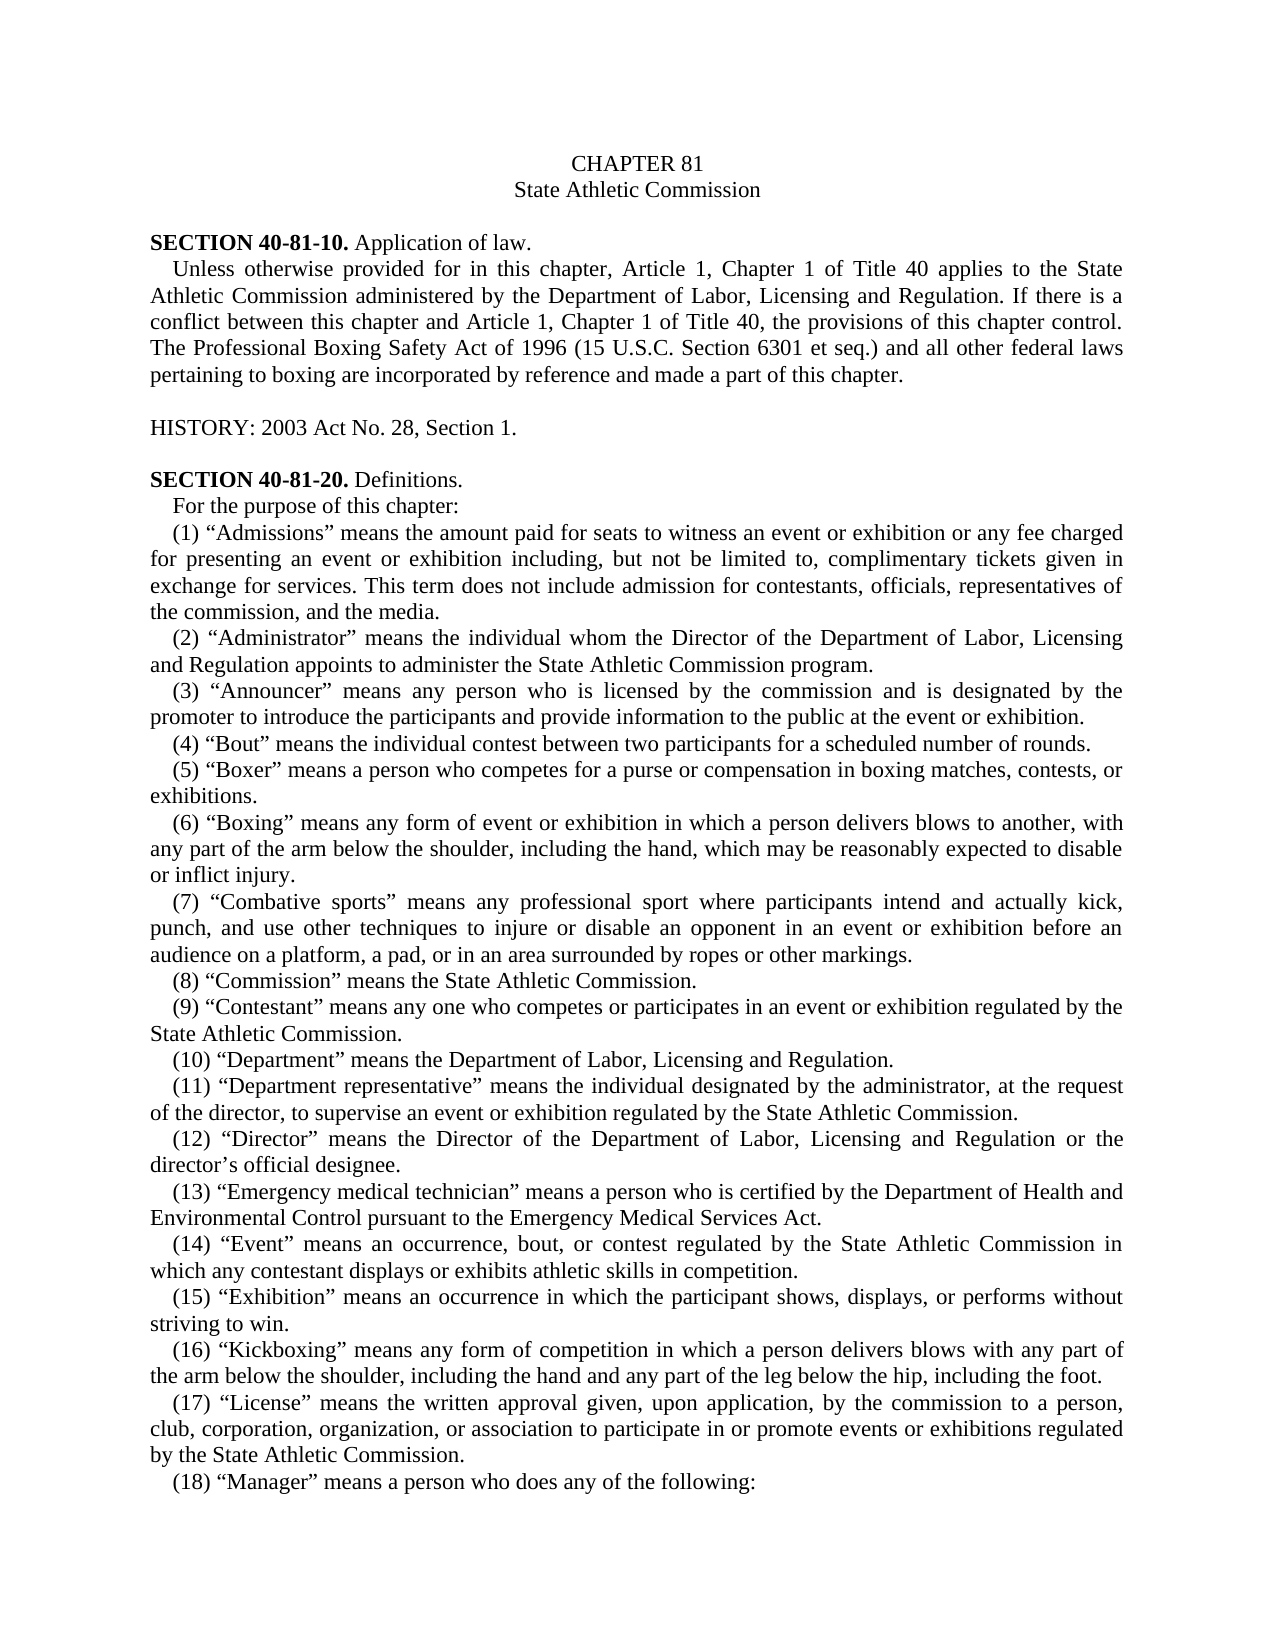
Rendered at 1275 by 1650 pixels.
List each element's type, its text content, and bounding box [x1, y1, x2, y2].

text (7) “Combative sports” means any professional sport where participants intend and actually kick, punch, and use other techniques to injure or disable an opponent in an event or exhibition before an audience on a platform, a pad, or in an area surrounded by ropes or other markings. [150, 888, 1125, 967]
text Unless otherwise provided for in this chapter, Article 1, Chapter 1 of Title 40 applies to the State Athletic Commission administered by the Department of Labor, Licensing and Regulation. If there is a conflict between this chapter and Article 1, Chapter 1 of Title 40, the provisions of this chapter control. The Professional Boxing Safety Act of 1996 (15 U.S.C. Section 6301 et seq.) and all other federal laws pertaining to boxing are incorporated by reference and made a part of this chapter. [150, 255, 1125, 387]
text (4) “Bout” means the individual contest between two participants for a scheduled number of rounds. [150, 730, 1125, 756]
text State Athletic Commission [150, 176, 1125, 203]
text (5) “Boxer” means a person who competes for a purse or compensation in boxing matches, contests, or exhibitions. [150, 756, 1125, 809]
text SECTION 40-81-20. Definitions. [150, 466, 1125, 493]
text HISTORY: 2003 Act No. 28, Section 1. [150, 413, 1125, 440]
text (17) “License” means the written approval given, upon application, by the commission to a person, club, corporation, organization, or association to participate in or promote events or exhibitions regulated by the State Athletic Commission. [150, 1389, 1125, 1468]
text For the purpose of this chapter: [150, 493, 1125, 519]
text (14) “Event” means an occurrence, bout, or contest regulated by the State Athletic Commission in which any contestant displays or exhibits athletic skills in competition. [150, 1231, 1125, 1283]
text (10) “Department” means the Department of Labor, Licensing and Regulation. [150, 1046, 1125, 1072]
text CHAPTER 81 [150, 150, 1125, 176]
text (11) “Department representative” means the individual designated by the administrator, at the request of the director, to supervise an event or exhibition regulated by the State Athletic Commission. [150, 1072, 1125, 1125]
text (13) “Emergency medical technician” means a person who is certified by the Department of Health and Environmental Control pursuant to the Emergency Medical Services Act. [150, 1178, 1125, 1231]
text (16) “Kickboxing” means any form of competition in which a person delivers blows with any part of the arm below the shoulder, including the hand and any part of the leg below the hip, including the foot. [150, 1336, 1125, 1389]
text (8) “Commission” means the State Athletic Commission. [150, 967, 1125, 993]
text SECTION 40-81-10. Application of law. [150, 229, 1125, 255]
text (1) “Admissions” means the amount paid for seats to witness an event or exhibition or any fee charged for presenting an event or exhibition including, but not be limited to, complimentary tickets given in exchange for services. This term does not include admission for contestants, officials, representatives of the commission, and the media. [150, 519, 1125, 624]
text (2) “Administrator” means the individual whom the Director of the Department of Labor, Licensing and Regulation appoints to administer the State Athletic Commission program. [150, 624, 1125, 677]
text (18) “Manager” means a person who does any of the following: [150, 1468, 1125, 1494]
text (15) “Exhibition” means an occurrence in which the participant shows, displays, or performs without striving to win. [150, 1283, 1125, 1336]
text (9) “Contestant” means any one who competes or participates in an event or exhibition regulated by the State Athletic Commission. [150, 993, 1125, 1046]
text (12) “Director” means the Director of the Department of Labor, Licensing and Regulation or the director’s official designee. [150, 1125, 1125, 1178]
text (3) “Announcer” means any person who is licensed by the commission and is designated by the promoter to introduce the participants and provide information to the public at the event or exhibition. [150, 677, 1125, 730]
text (6) “Boxing” means any form of event or exhibition in which a person delivers blows to another, with any part of the arm below the shoulder, including the hand, which may be reasonably expected to disable or inflict injury. [150, 809, 1125, 888]
